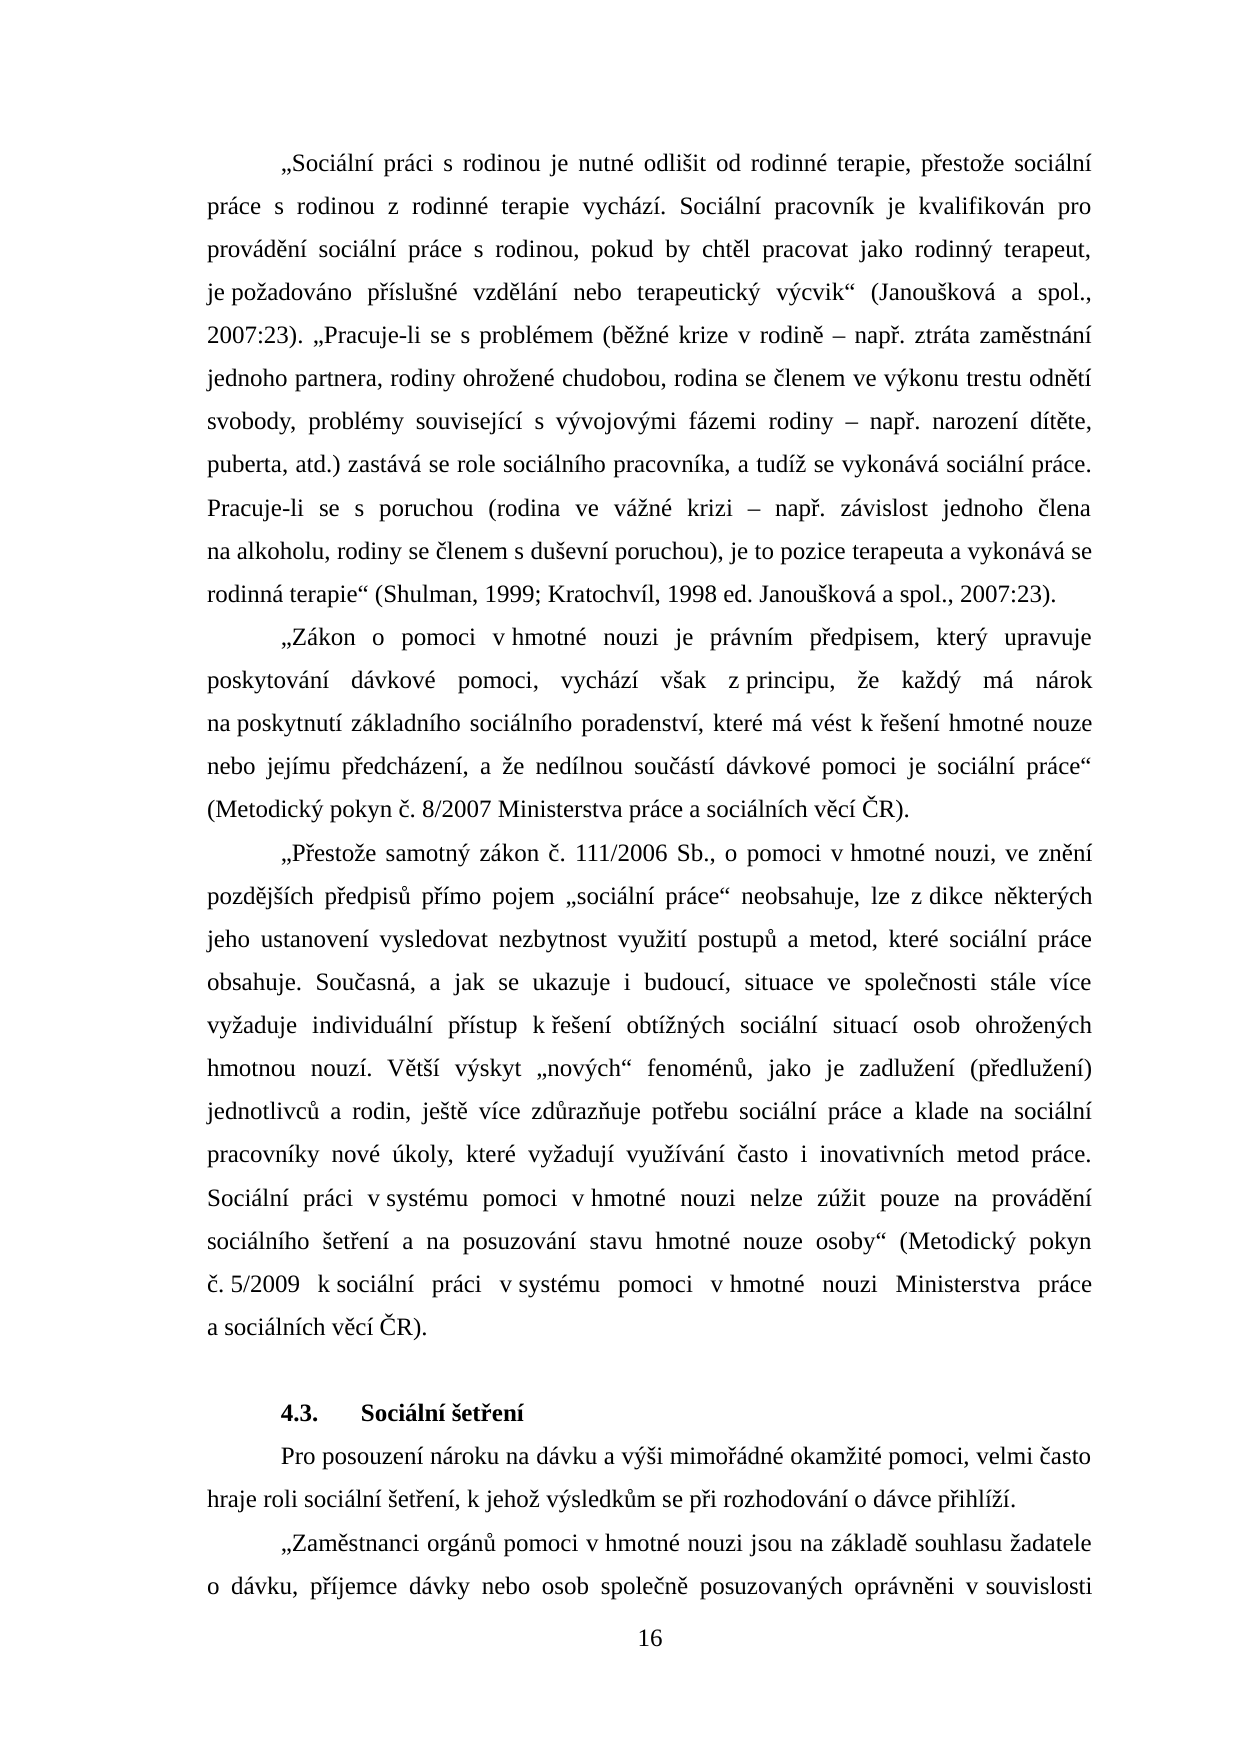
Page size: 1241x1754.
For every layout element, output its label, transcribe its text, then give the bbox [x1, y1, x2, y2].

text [207, 1528, 1092, 1599]
text „Sociální práci s rodinou je nutné odlišit od rodinné terapie, přestože sociální práce s rodinou z rodinné terapie vychází. Sociální pracovník je kvalifikován pro provádění sociální práce s rodinou, pokud by chtěl pracovat jako rodinný terapeut, je požadováno příslušné vzdělání nebo terapeutický výcvik“ (Janoušková a spol., 2007:23). „Pracuje-li se s problémem (běžné krize v rodině – např. ztráta zaměstnání jednoho partnera, rodiny ohrožené chudobou, rodina se členem ve výkonu trestu odnětí svobody, problémy související s vývojovými fázemi rodiny – např. narození dítěte, puberta, atd.) zastává se role sociálního pracovníka, a tudíž se vykonává sociální práce. Pracuje-li se s poruchou (rodina ve vážné krizi – např. závislost jednoho člena na alkoholu, rodiny se členem s duševní poruchou), je to pozice terapeuta a vykonává se rodinná terapie“ (Shulman, 1999; Kratochvíl, 1998 ed. Janoušková a spol., 2007:23). [207, 148, 1092, 608]
list Sociální šetření [281, 1398, 1092, 1427]
text „Zákon o pomoci v hmotné nouzi je právním předpisem, který upravuje poskytování dávkové pomoci, vychází však z principu, že každý má nárok na poskytnutí základního sociálního poradenství, které má vést k řešení hmotné nouze nebo jejímu předcházení, a že nedílnou součástí dávkové pomoci je sociální práce“ (Metodický pokyn č. 8/2007 Ministerstva práce a sociálních věcí ČR). [207, 622, 1092, 823]
text Pro posouzení nároku na dávku a výši mimořádné okamžité pomoci, velmi často hraje roli sociální šetření, k jehož výsledkům se při rozhodování o dávce přihlíží. [207, 1441, 1092, 1513]
text „Přestože samotný zákon č. 111/2006 Sb., o pomoci v hmotné nouzi, ve znění pozdějších předpisů přímo pojem „sociální práce“ neobsahuje, lze z dikce některých jeho ustanovení vysledovat nezbytnost využití postupů a metod, které sociální práce obsahuje. Současná, a jak se ukazuje i budoucí, situace ve společnosti stále více vyžaduje individuální přístup k řešení obtížných sociální situací osob ohrožených hmotnou nouzí. Větší výskyt „nových“ fenoménů, jako je zadlužení (předlužení) jednotlivců a rodin, ještě více zdůrazňuje potřebu sociální práce a klade na sociální pracovníky nové úkoly, které vyžadují využívání často i inovativních metod práce. Sociální práci v systému pomoci v hmotné nouzi nelze zúžit pouze na provádění sociálního šetření a na posuzování stavu hmotné nouze osoby“ (Metodický pokyn č. 5/2009 k sociální práci v systému pomoci v hmotné nouzi Ministerstva práce a sociálních věcí ČR). [207, 838, 1092, 1341]
